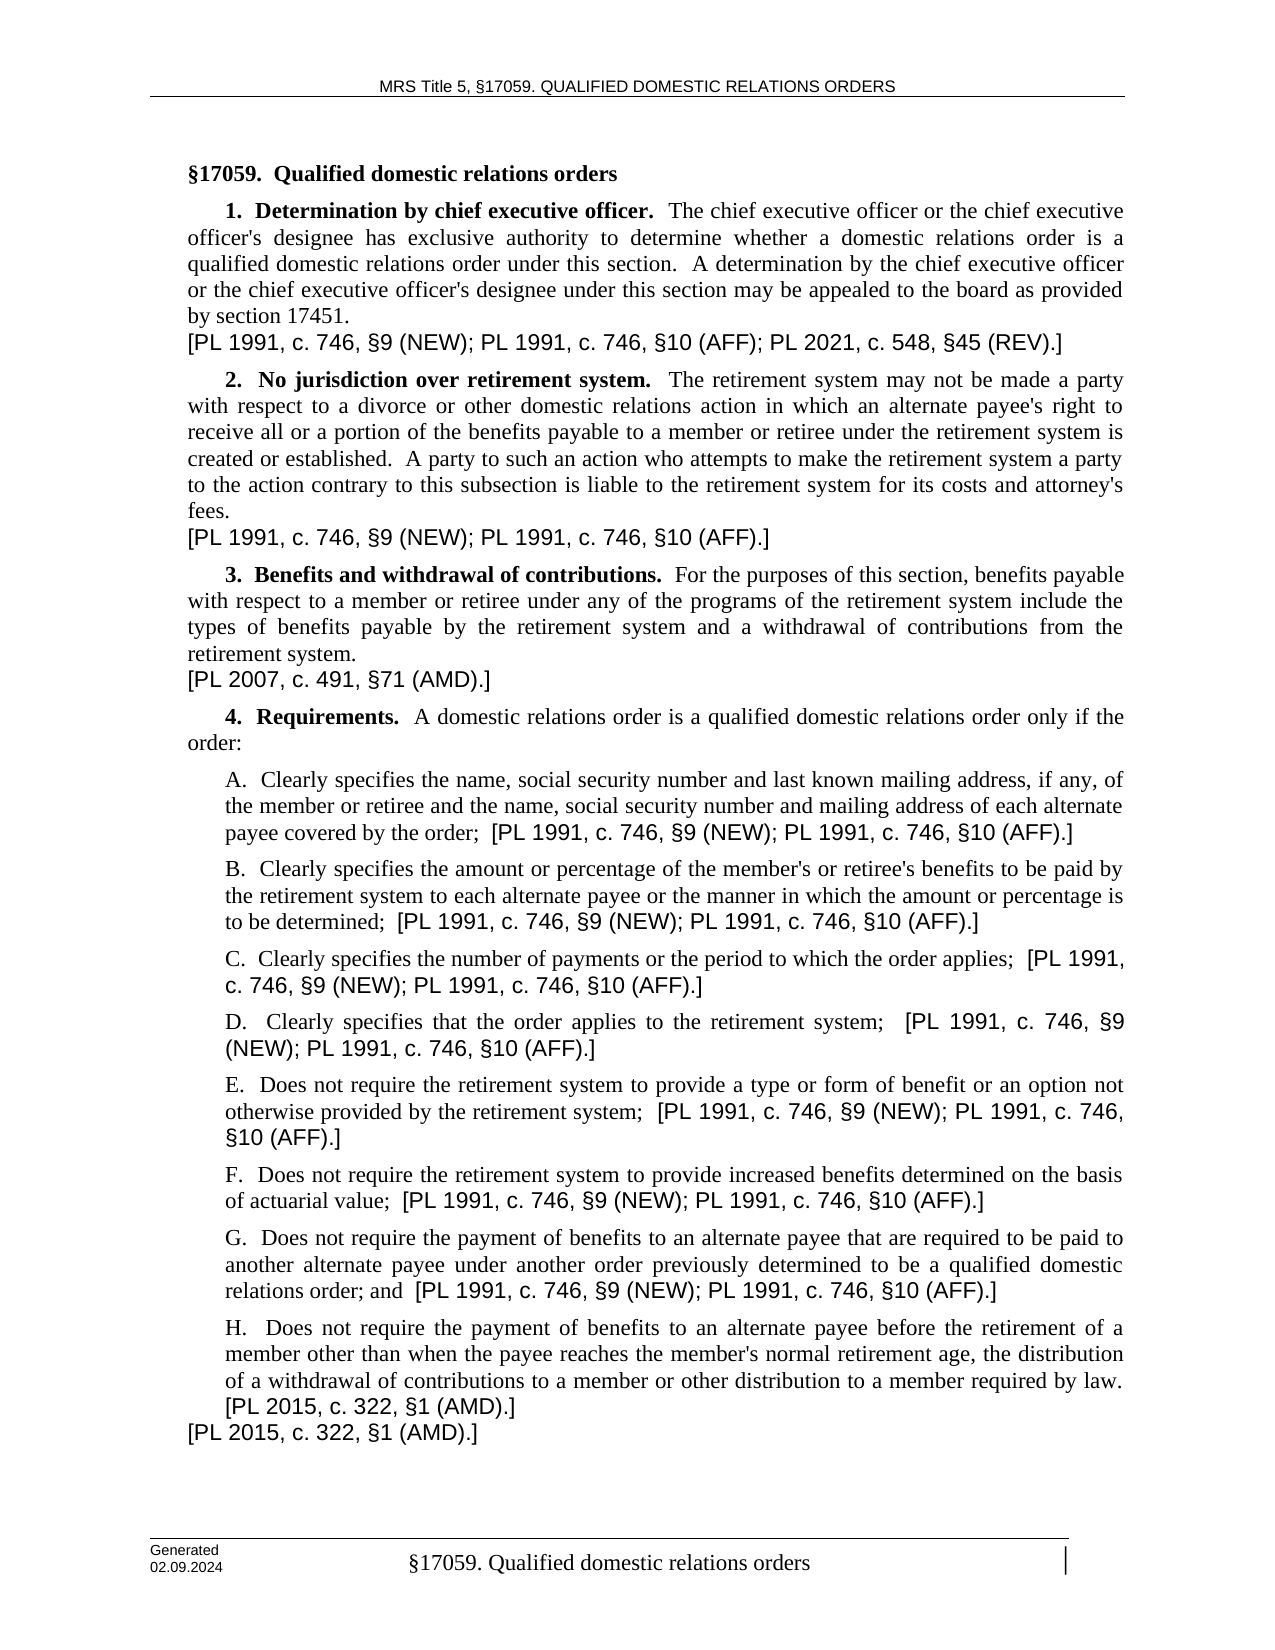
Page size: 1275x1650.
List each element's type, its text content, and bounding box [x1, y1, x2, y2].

text [PL 1991, c. 746, §9 (NEW); PL 1991, c. 746, §10 (AFF).] [187, 524, 1125, 550]
text H. Does not require the payment of benefits to an alternate payee before the retirement of a member other than when the payee reaches the member's normal retirement age, the distribution of a withdrawal of contributions to a member or other distribution to a member required by law. [PL 2015, c. 322, §1 (AMD).] [225, 1314, 1125, 1419]
text 2. No jurisdiction over retirement system. The retirement system may not be made a party with respect to a divorce or other domestic relations action in which an alternate payee's right to receive all or a portion of the benefits payable to a member or retiree under the retirement system is created or established. A party to such an action who attempts to make the retirement system a party to the action contrary to this subsection is liable to the retirement system for its costs and attorney's fees. [187, 366, 1125, 524]
text 4. Requirements. A domestic relations order is a qualified domestic relations order only if the order: [187, 703, 1125, 756]
text 3. Benefits and withdrawal of contributions. For the purposes of this section, benefits payable with respect to a member or retiree under any of the programs of the retirement system include the types of benefits payable by the retirement system and a withdrawal of contributions from the retirement system. [187, 561, 1125, 666]
text [PL 2007, c. 491, §71 (AMD).] [187, 666, 1125, 692]
text [PL 2015, c. 322, §1 (AMD).] [187, 1419, 1125, 1446]
text [PL 1991, c. 746, §9 (NEW); PL 1991, c. 746, §10 (AFF); PL 2021, c. 548, §45 (REV).] [187, 329, 1125, 355]
text D. Clearly specifies that the order applies to the retirement system; [PL 1991, c. 746, §9 (NEW); PL 1991, c. 746, §10 (AFF).] [225, 1008, 1125, 1061]
text B. Clearly specifies the amount or percentage of the member's or retiree's benefits to be paid by the retirement system to each alternate payee or the manner in which the amount or percentage is to be determined; [PL 1991, c. 746, §9 (NEW); PL 1991, c. 746, §10 (AFF).] [225, 856, 1125, 935]
text A. Clearly specifies the name, social security number and last known mailing address, if any, of the member or retiree and the name, social security number and mailing address of each alternate payee covered by the order; [PL 1991, c. 746, §9 (NEW); PL 1991, c. 746, §10 (AFF).] [225, 766, 1125, 845]
text E. Does not require the retirement system to provide a type or form of benefit or an option not otherwise provided by the retirement system; [PL 1991, c. 746, §9 (NEW); PL 1991, c. 746, §10 (AFF).] [225, 1072, 1125, 1151]
text F. Does not require the retirement system to provide increased benefits determined on the basis of actuarial value; [PL 1991, c. 746, §9 (NEW); PL 1991, c. 746, §10 (AFF).] [225, 1161, 1125, 1214]
text G. Does not require the payment of benefits to an alternate payee that are required to be paid to another alternate payee under another order previously determined to be a qualified domestic relations order; and [PL 1991, c. 746, §9 (NEW); PL 1991, c. 746, §10 (AFF).] [225, 1224, 1125, 1303]
text 1. Determination by chief executive officer. The chief executive officer or the chief executive officer's designee has exclusive authority to determine whether a domestic relations order is a qualified domestic relations order under this section. A determination by the chief executive officer or the chief executive officer's designee under this section may be appealed to the board as provided by section 17451. [187, 197, 1125, 329]
text C. Clearly specifies the number of payments or the period to which the order applies; [PL 1991, c. 746, §9 (NEW); PL 1991, c. 746, §10 (AFF).] [225, 945, 1125, 998]
text §17059. Qualified domestic relations orders [187, 160, 1125, 187]
